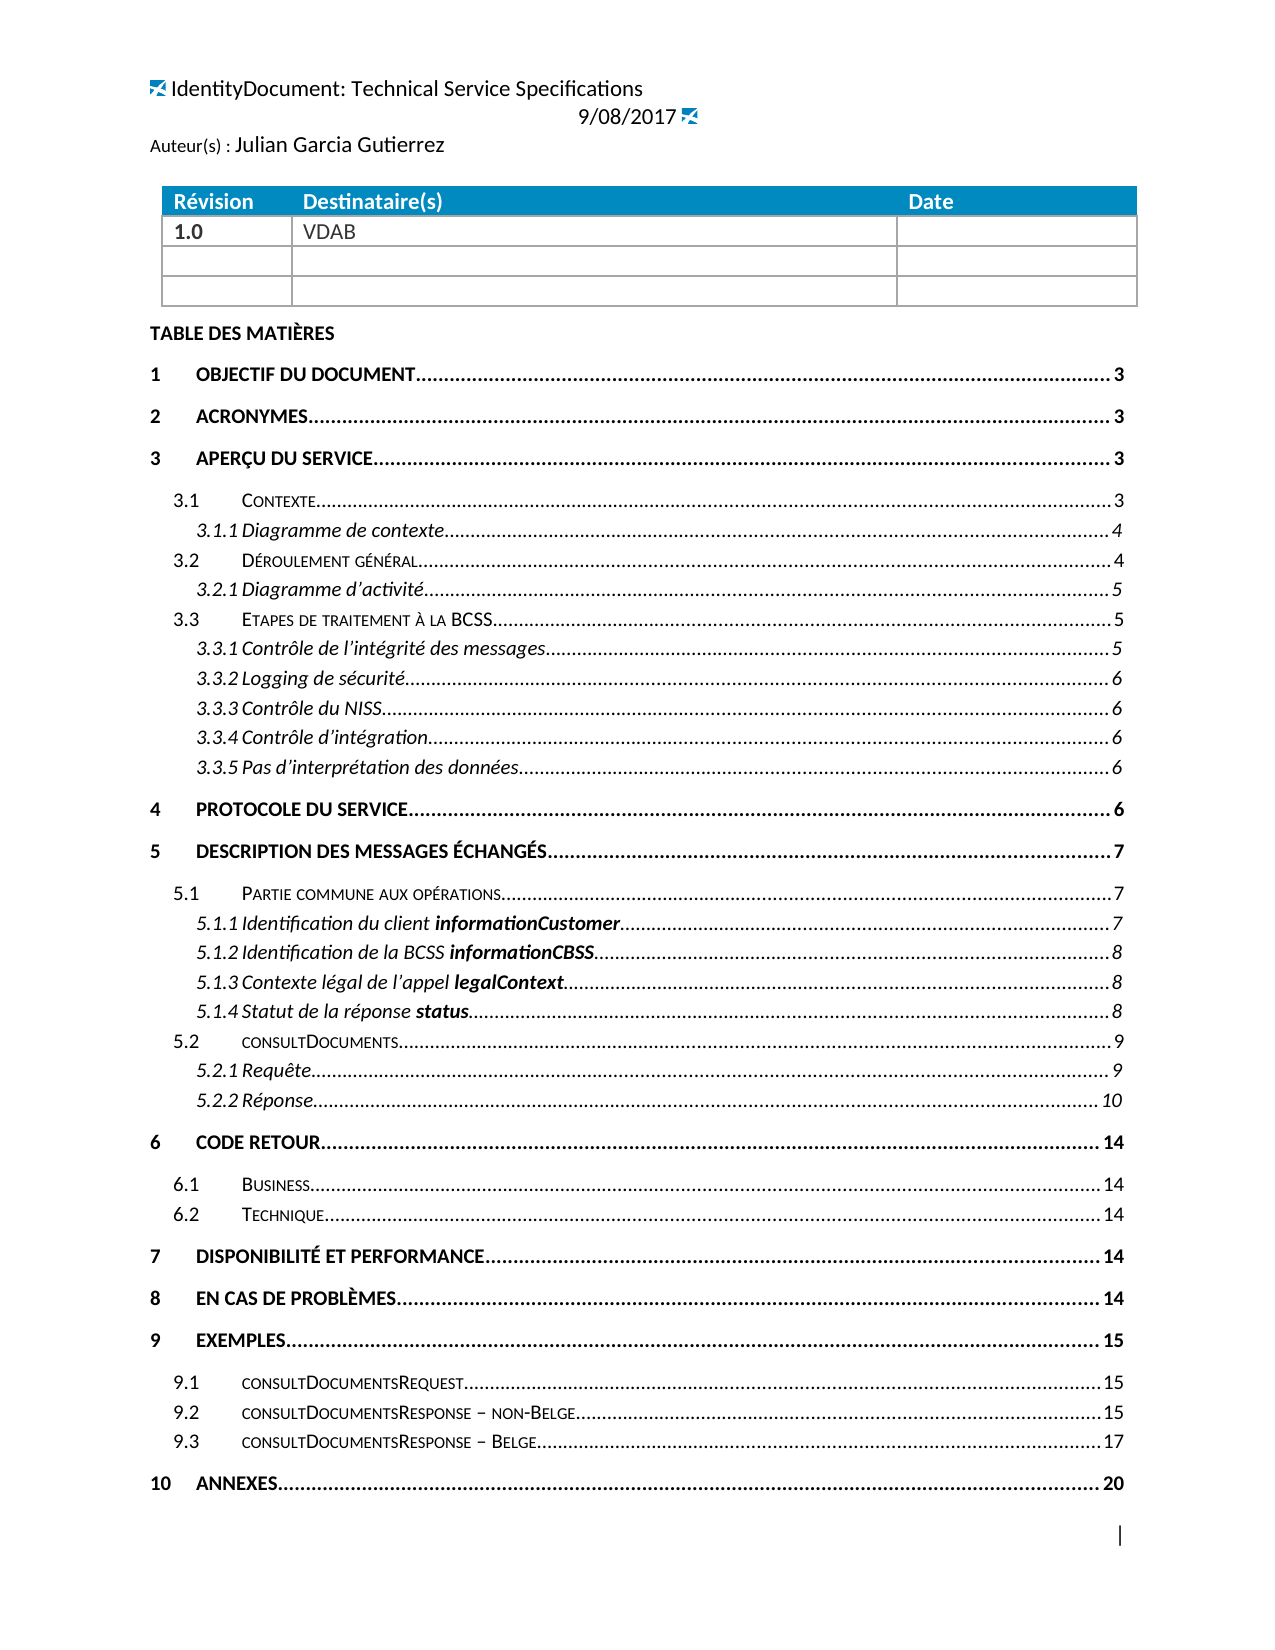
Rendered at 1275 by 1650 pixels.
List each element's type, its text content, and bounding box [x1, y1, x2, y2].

table_cell [163, 277, 291, 305]
table_cell [898, 277, 1136, 305]
text 3.3.5 Pas d’interprétation des données 6 [196, 754, 1125, 779]
text 5.1.1 Identification du client informationCustomer 7 [196, 910, 1125, 935]
text 3.2 Déroulement général 4 [173, 547, 1125, 572]
text Table des matières [150, 320, 1125, 345]
text 5.1 Partie commune aux opérations 7 [173, 880, 1125, 906]
text 3.3.2 Logging de sécurité 6 [196, 665, 1125, 691]
text 9.1 consultDocumentsRequest 15 [173, 1369, 1125, 1395]
table_header Date [898, 187, 1136, 215]
text 3.3.1 Contrôle de l’intégrité des messages 5 [196, 636, 1125, 661]
text 5 Description des messages échangés 7 [150, 838, 1125, 863]
text 2 Acronymes 3 [150, 403, 1125, 429]
text 3.3.3 Contrôle du NISS 6 [196, 695, 1125, 720]
text 3.1.1 Diagramme de contexte 4 [196, 517, 1125, 543]
text 5.2 consultDocuments 9 [173, 1028, 1125, 1053]
table_cell [293, 277, 896, 305]
table_cell [898, 217, 1136, 245]
table_header Destinataire(s) [292, 187, 897, 215]
text 6 Code retour 14 [150, 1129, 1125, 1155]
text 3.1 Contexte 3 [173, 488, 1125, 513]
table_header Révision [163, 187, 291, 215]
text 7 Disponibilité et performance 14 [150, 1243, 1125, 1268]
table_cell VDAB [293, 217, 896, 245]
text 5.1.2 Identification de la BCSS informationCBSS 8 [196, 939, 1125, 965]
table_cell [898, 247, 1136, 275]
text 9.2 consultDocumentsResponse – non-Belge 15 [173, 1399, 1125, 1424]
text 6.2 Technique 14 [173, 1201, 1125, 1226]
text 1 Objectif du document 3 [150, 361, 1125, 387]
text 9.3 consultDocumentsResponse – Belge 17 [173, 1428, 1125, 1454]
picture [150, 85, 166, 96]
text 5.2.2 Réponse 10 [196, 1087, 1125, 1113]
table_cell [293, 247, 896, 275]
text 6.1 Business 14 [173, 1171, 1125, 1197]
text 5.2.1 Requête 9 [196, 1058, 1125, 1083]
text 10 Annexes 20 [150, 1471, 1125, 1496]
text 5.1.4 Statut de la réponse status 8 [196, 998, 1125, 1024]
text 5.1.3 Contexte légal de l’appel legalContext 8 [196, 969, 1125, 994]
text 3.2.1 Diagramme d’activité 5 [196, 576, 1125, 602]
text 9 Exemples 15 [150, 1327, 1125, 1353]
text 3.3 Etapes de traitement à la BCSS 5 [173, 606, 1125, 631]
table_cell 1.0 [163, 217, 291, 245]
text 4 Protocole du service 6 [150, 796, 1125, 821]
text 3.3.4 Contrôle d’intégration 6 [196, 724, 1125, 750]
picture [681, 111, 698, 124]
text 8 En cas de problèmes 14 [150, 1285, 1125, 1311]
table_cell [163, 247, 291, 275]
text 3 Aperçu du service 3 [150, 446, 1125, 471]
